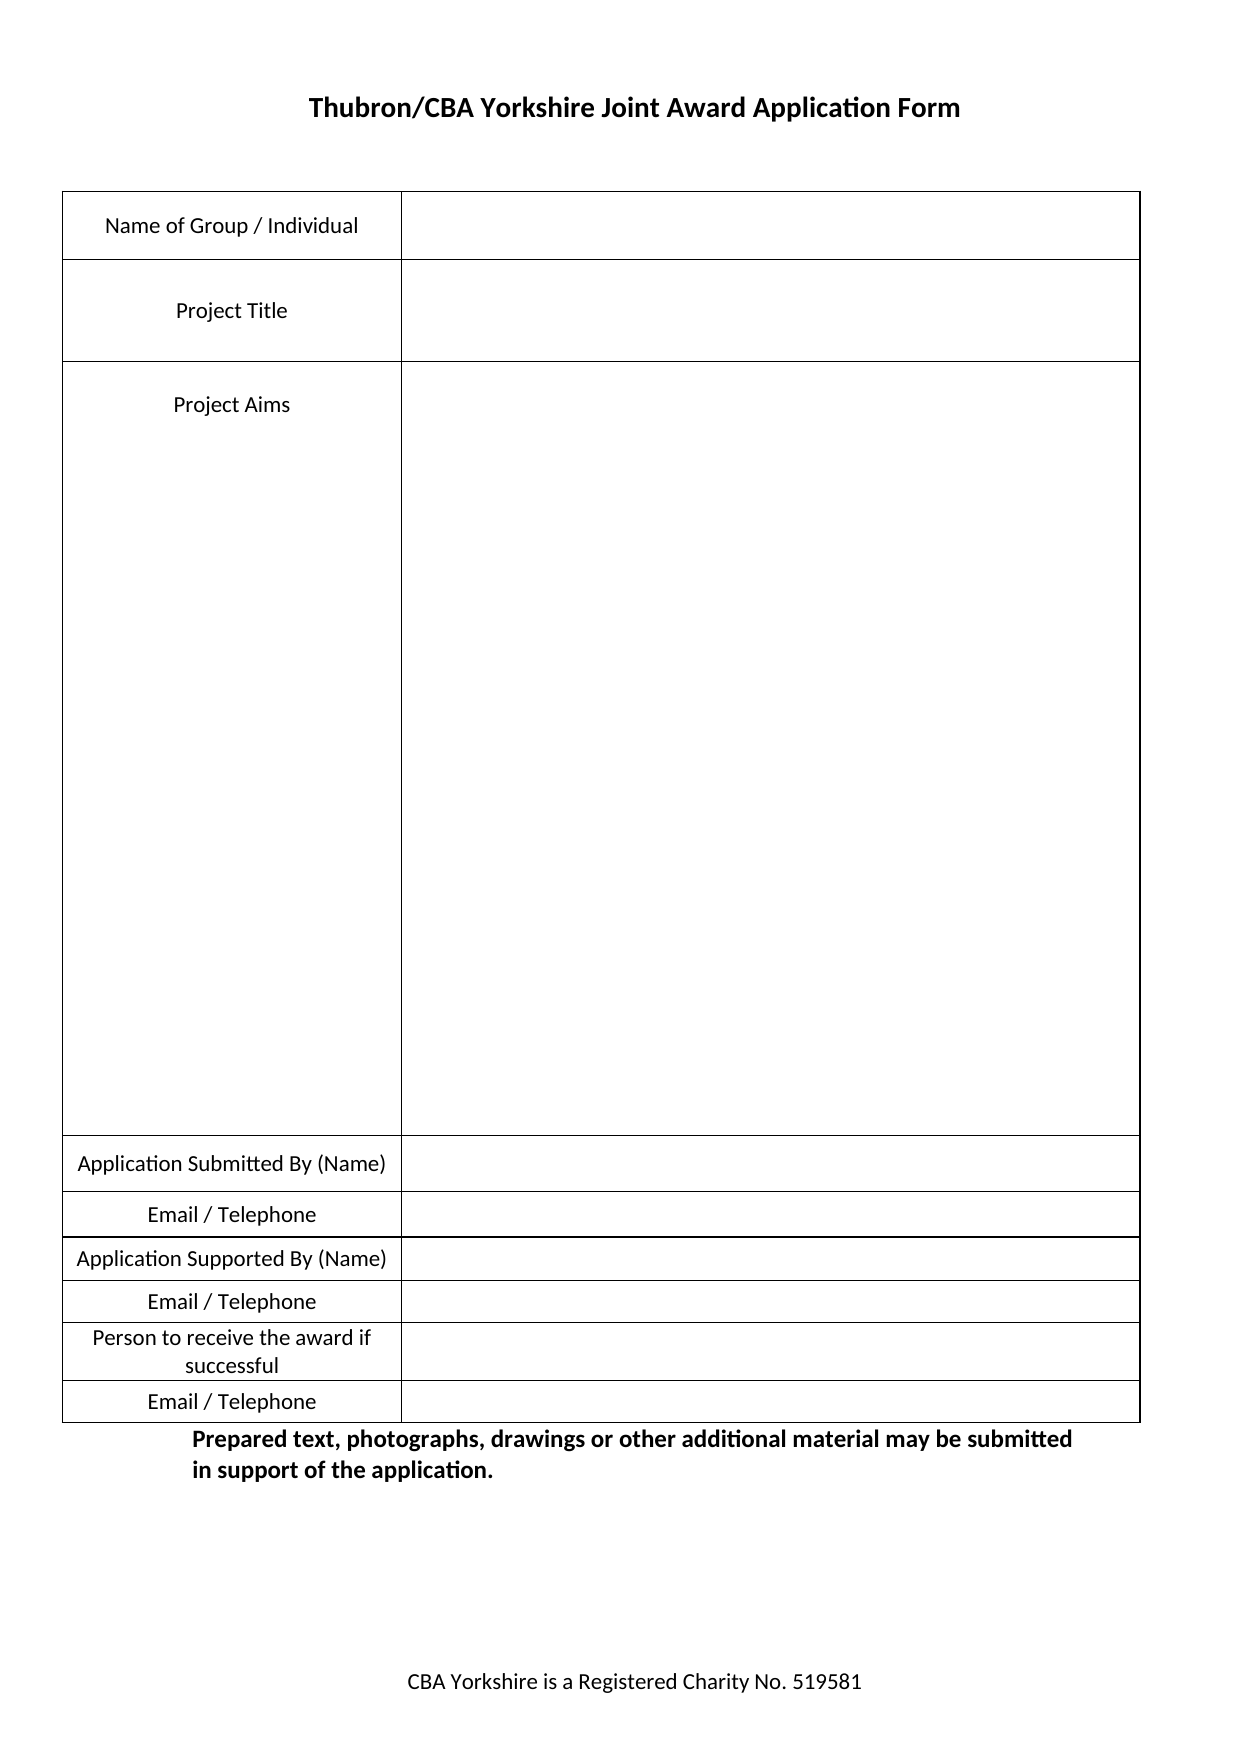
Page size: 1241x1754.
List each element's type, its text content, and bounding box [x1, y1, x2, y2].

table_header Name of Group / Individual [63, 192, 401, 259]
table_cell [402, 1192, 1139, 1236]
table_cell Application Supported By (Name) [63, 1238, 401, 1280]
table_cell Person to receive the award if successful [63, 1323, 401, 1380]
table_cell Email / Telephone [63, 1281, 401, 1322]
table_cell [402, 1381, 1139, 1422]
text Prepared text, photographs, drawings or other additional material may be submitted in support of the application. [192, 1423, 1078, 1484]
table_cell [402, 1281, 1139, 1322]
table_cell Email / Telephone [63, 1381, 401, 1422]
table_cell [402, 1323, 1139, 1380]
table_header [402, 192, 1139, 259]
table_cell Email / Telephone [63, 1192, 401, 1236]
table_cell Project Aims [63, 362, 401, 1134]
table_cell Project Title [63, 260, 401, 361]
table_cell [402, 1238, 1139, 1280]
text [192, 89, 1078, 124]
table_cell [402, 1136, 1139, 1191]
table_cell Application Submitted By (Name) [63, 1136, 401, 1191]
table_cell [402, 260, 1139, 361]
table_cell [402, 362, 1139, 1134]
